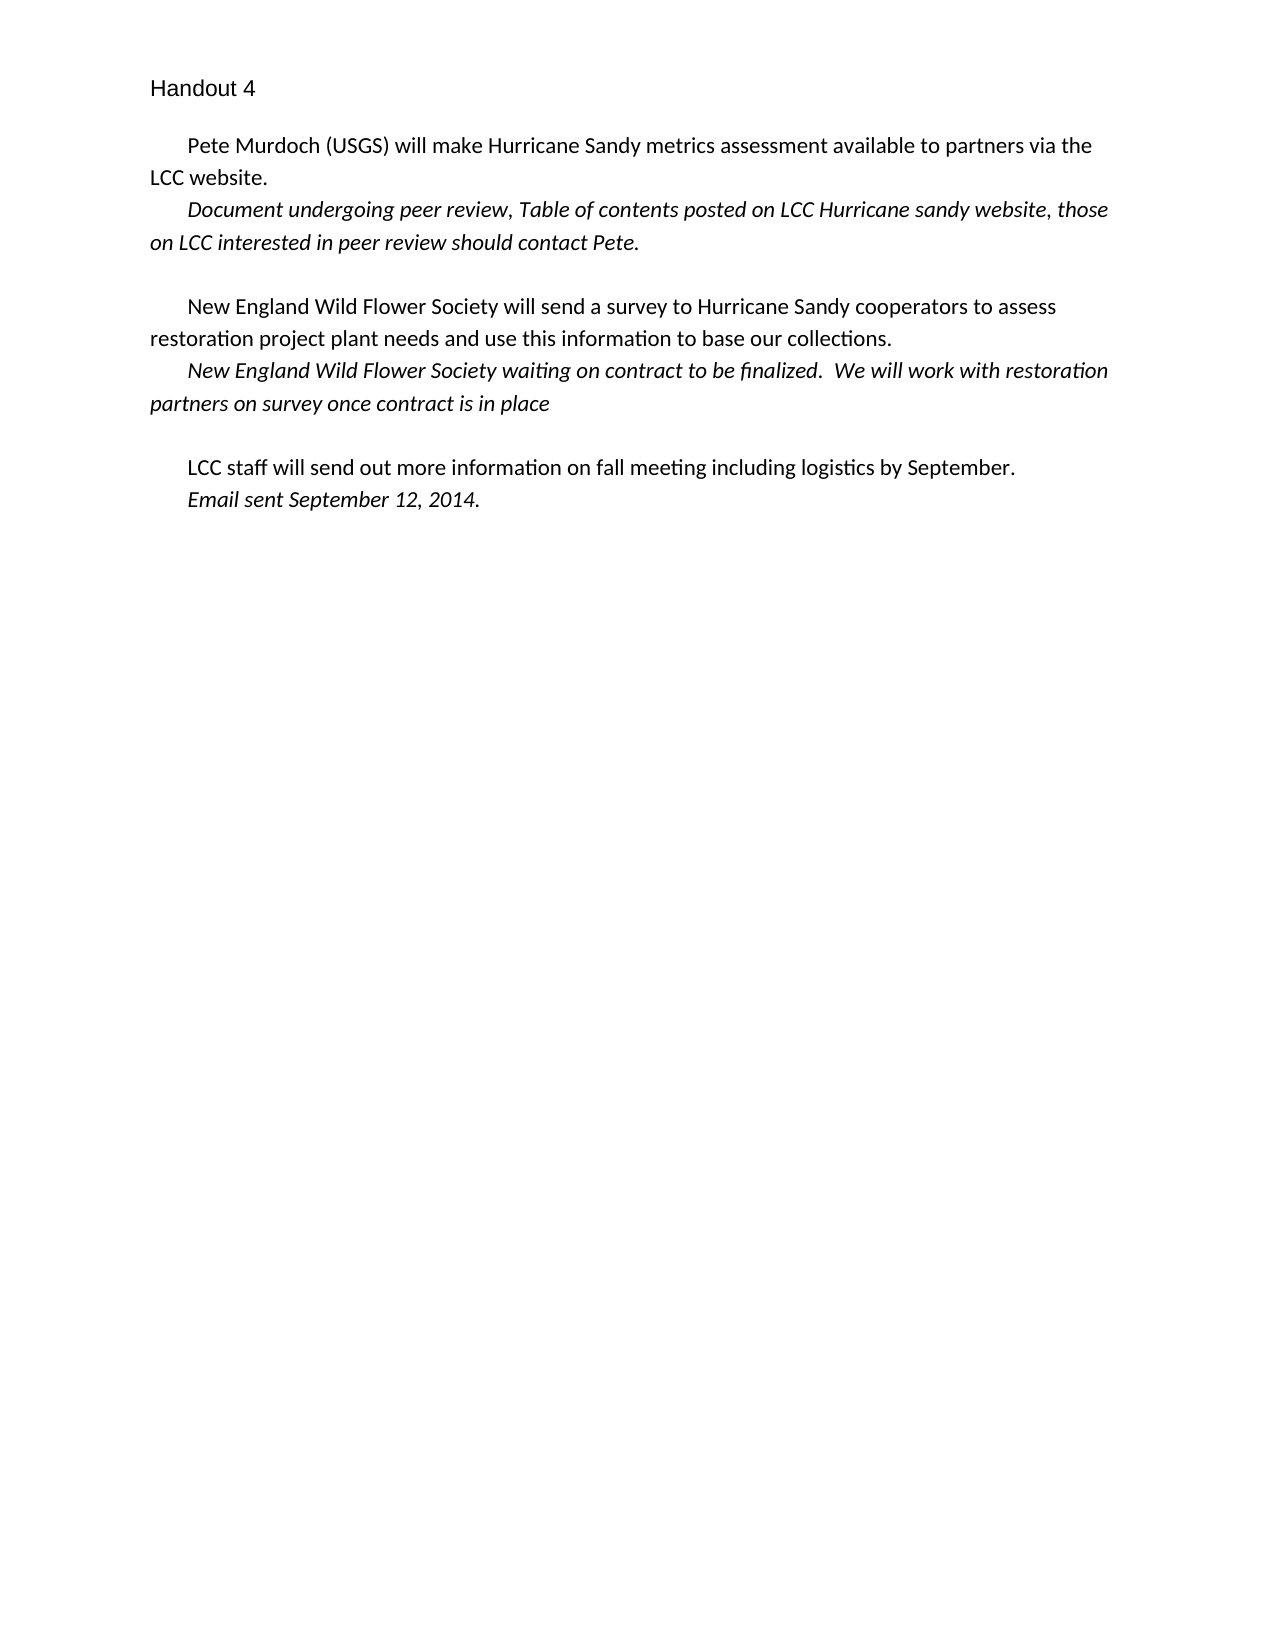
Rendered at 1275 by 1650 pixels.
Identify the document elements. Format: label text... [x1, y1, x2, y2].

text Pete Murdoch (USGS) will make Hurricane Sandy metrics assessment available to partners via the LCC website. [150, 131, 1125, 191]
text Email sent September 12, 2014. [150, 485, 1125, 513]
text LCC staff will send out more information on fall meeting including logistics by September. [150, 453, 1125, 481]
text Document undergoing peer review, Table of contents posted on LCC Hurricane sandy website, those on LCC interested in peer review should contact Pete. [150, 196, 1125, 256]
text New England Wild Flower Society waiting on contract to be finalized. We will work with restoration partners on survey once contract is in place [150, 357, 1125, 417]
text New England Wild Flower Society will send a survey to Hurricane Sandy cooperators to assess restoration project plant needs and use this information to base our collections. [150, 292, 1125, 352]
